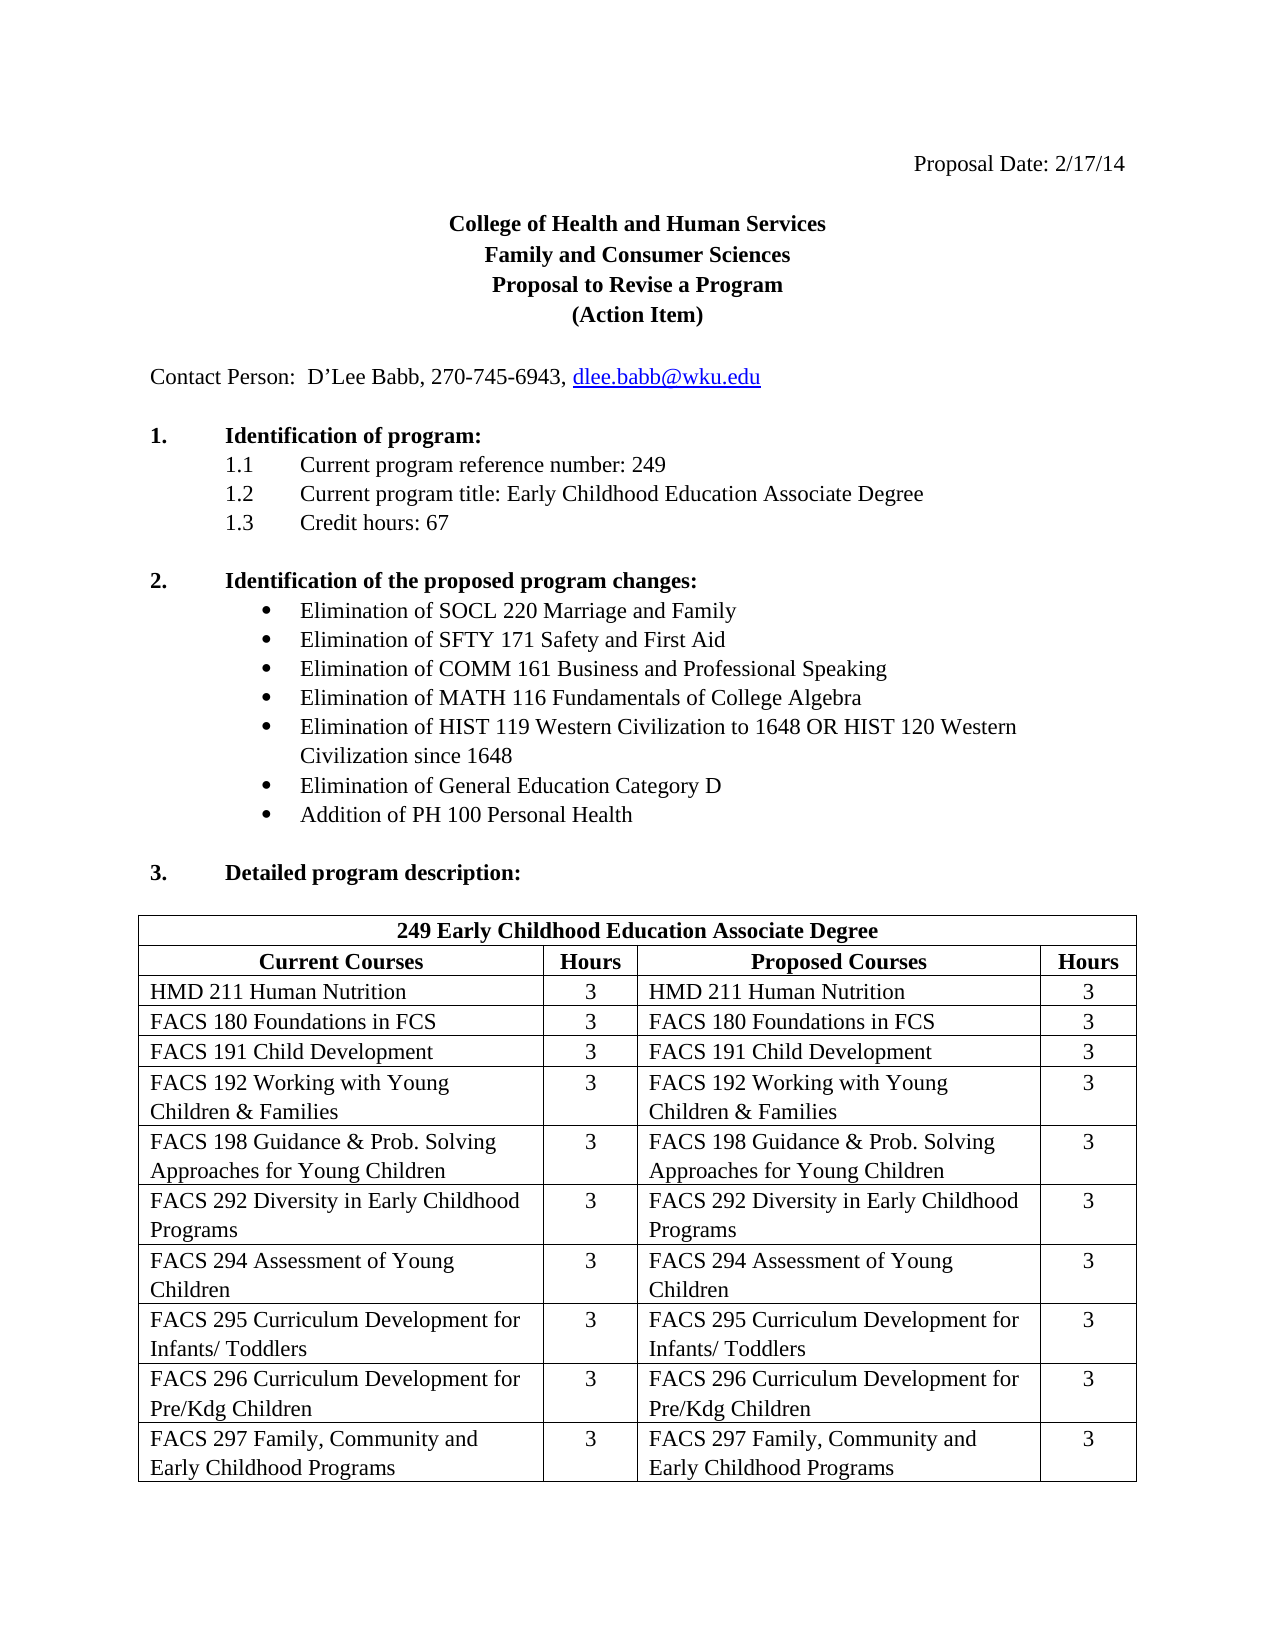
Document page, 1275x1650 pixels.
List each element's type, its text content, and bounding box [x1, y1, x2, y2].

table_cell FACS 297 Family, Community and Early Childhood Programs [139, 1423, 543, 1481]
table_cell FACS 191 Child Development [638, 1036, 1040, 1066]
text College of Health and Human Services [150, 210, 1125, 237]
table_cell FACS 292 Diversity in Early Childhood Programs [139, 1185, 543, 1244]
table_cell 3 [544, 1067, 637, 1125]
list Elimination of MATH 116 Fundamentals of College Algebra [262, 682, 1125, 711]
text Contact Person: D’Lee Babb, 270-745-6943, dlee.babb@wku.edu [150, 361, 1125, 391]
table_cell 3 [1041, 1067, 1136, 1125]
text Proposal to Revise a Program [150, 271, 1125, 297]
list Credit hours: 67 [225, 507, 1125, 536]
table_cell FACS 192 Working with Young Children & Families [638, 1067, 1040, 1125]
table_cell FACS 292 Diversity in Early Childhood Programs [638, 1185, 1040, 1244]
text (Action Item) [150, 301, 1125, 327]
table_cell 3 [1041, 1126, 1136, 1184]
table_header 249 Early Childhood Education Associate Degree [139, 916, 1136, 945]
table_cell FACS 296 Curriculum Development for Pre/Kdg Children [139, 1364, 543, 1422]
list Current program reference number: 249 [225, 449, 1125, 478]
table_cell 3 [544, 1036, 637, 1066]
table_cell 3 [544, 1185, 637, 1244]
list Elimination of HIST 119 Western Civilization to 1648 OR HIST 120 Western Civilization since 1648 [262, 711, 1125, 770]
table_cell 3 [544, 1126, 637, 1184]
list Elimination of COMM 161 Business and Professional Speaking [262, 653, 1125, 682]
table_cell 3 [1041, 1185, 1136, 1244]
table_cell FACS 295 Curriculum Development for Infants/ Toddlers [139, 1304, 543, 1362]
list Elimination of General Education Category D [262, 770, 1125, 799]
text Proposal Date: 2/17/14 [150, 150, 1125, 176]
table_cell 3 [544, 1423, 637, 1481]
list Addition of PH 100 Personal Health [262, 799, 1125, 828]
table_cell 3 [544, 1006, 637, 1035]
table_cell HMD 211 Human Nutrition [638, 976, 1040, 1005]
table_cell HMD 211 Human Nutrition [139, 976, 543, 1005]
text 2. Identification of the proposed program changes: [150, 566, 1125, 595]
table_cell 3 [544, 1364, 637, 1422]
table_cell FACS 297 Family, Community and Early Childhood Programs [638, 1423, 1040, 1481]
table_cell 3 [1041, 1423, 1136, 1481]
list Elimination of SFTY 171 Safety and First Aid [262, 624, 1125, 653]
table_cell Hours [544, 946, 637, 975]
table_cell FACS 198 Guidance & Prob. Solving Approaches for Young Children [139, 1126, 543, 1184]
text Family and Consumer Sciences [150, 241, 1125, 267]
table_cell 3 [1041, 1036, 1136, 1066]
table_cell 3 [544, 1245, 637, 1303]
table_cell FACS 198 Guidance & Prob. Solving Approaches for Young Children [638, 1126, 1040, 1184]
list Current program title: Early Childhood Education Associate Degree [225, 478, 1125, 507]
table_cell FACS 294 Assessment of Young Children [139, 1245, 543, 1303]
table_cell Current Courses [139, 946, 543, 975]
table_cell 3 [1041, 1006, 1136, 1035]
text 3. Detailed program description: [150, 857, 1125, 886]
table_cell Hours [1041, 946, 1136, 975]
table_cell FACS 191 Child Development [139, 1036, 543, 1066]
table_cell FACS 295 Curriculum Development for Infants/ Toddlers [638, 1304, 1040, 1362]
table_cell FACS 294 Assessment of Young Children [638, 1245, 1040, 1303]
table_cell FACS 180 Foundations in FCS [638, 1006, 1040, 1035]
table_cell 3 [1041, 1245, 1136, 1303]
table_cell 3 [1041, 1304, 1136, 1362]
table_cell FACS 296 Curriculum Development for Pre/Kdg Children [638, 1364, 1040, 1422]
list Elimination of SOCL 220 Marriage and Family [262, 595, 1125, 624]
table_cell 3 [1041, 1364, 1136, 1422]
text 1. Identification of program: [150, 420, 1125, 449]
table_cell 3 [544, 1304, 637, 1362]
table_cell FACS 180 Foundations in FCS [139, 1006, 543, 1035]
table_cell 3 [1041, 976, 1136, 1005]
table_cell FACS 192 Working with Young Children & Families [139, 1067, 543, 1125]
table_cell Proposed Courses [638, 946, 1040, 975]
table_cell 3 [544, 976, 637, 1005]
